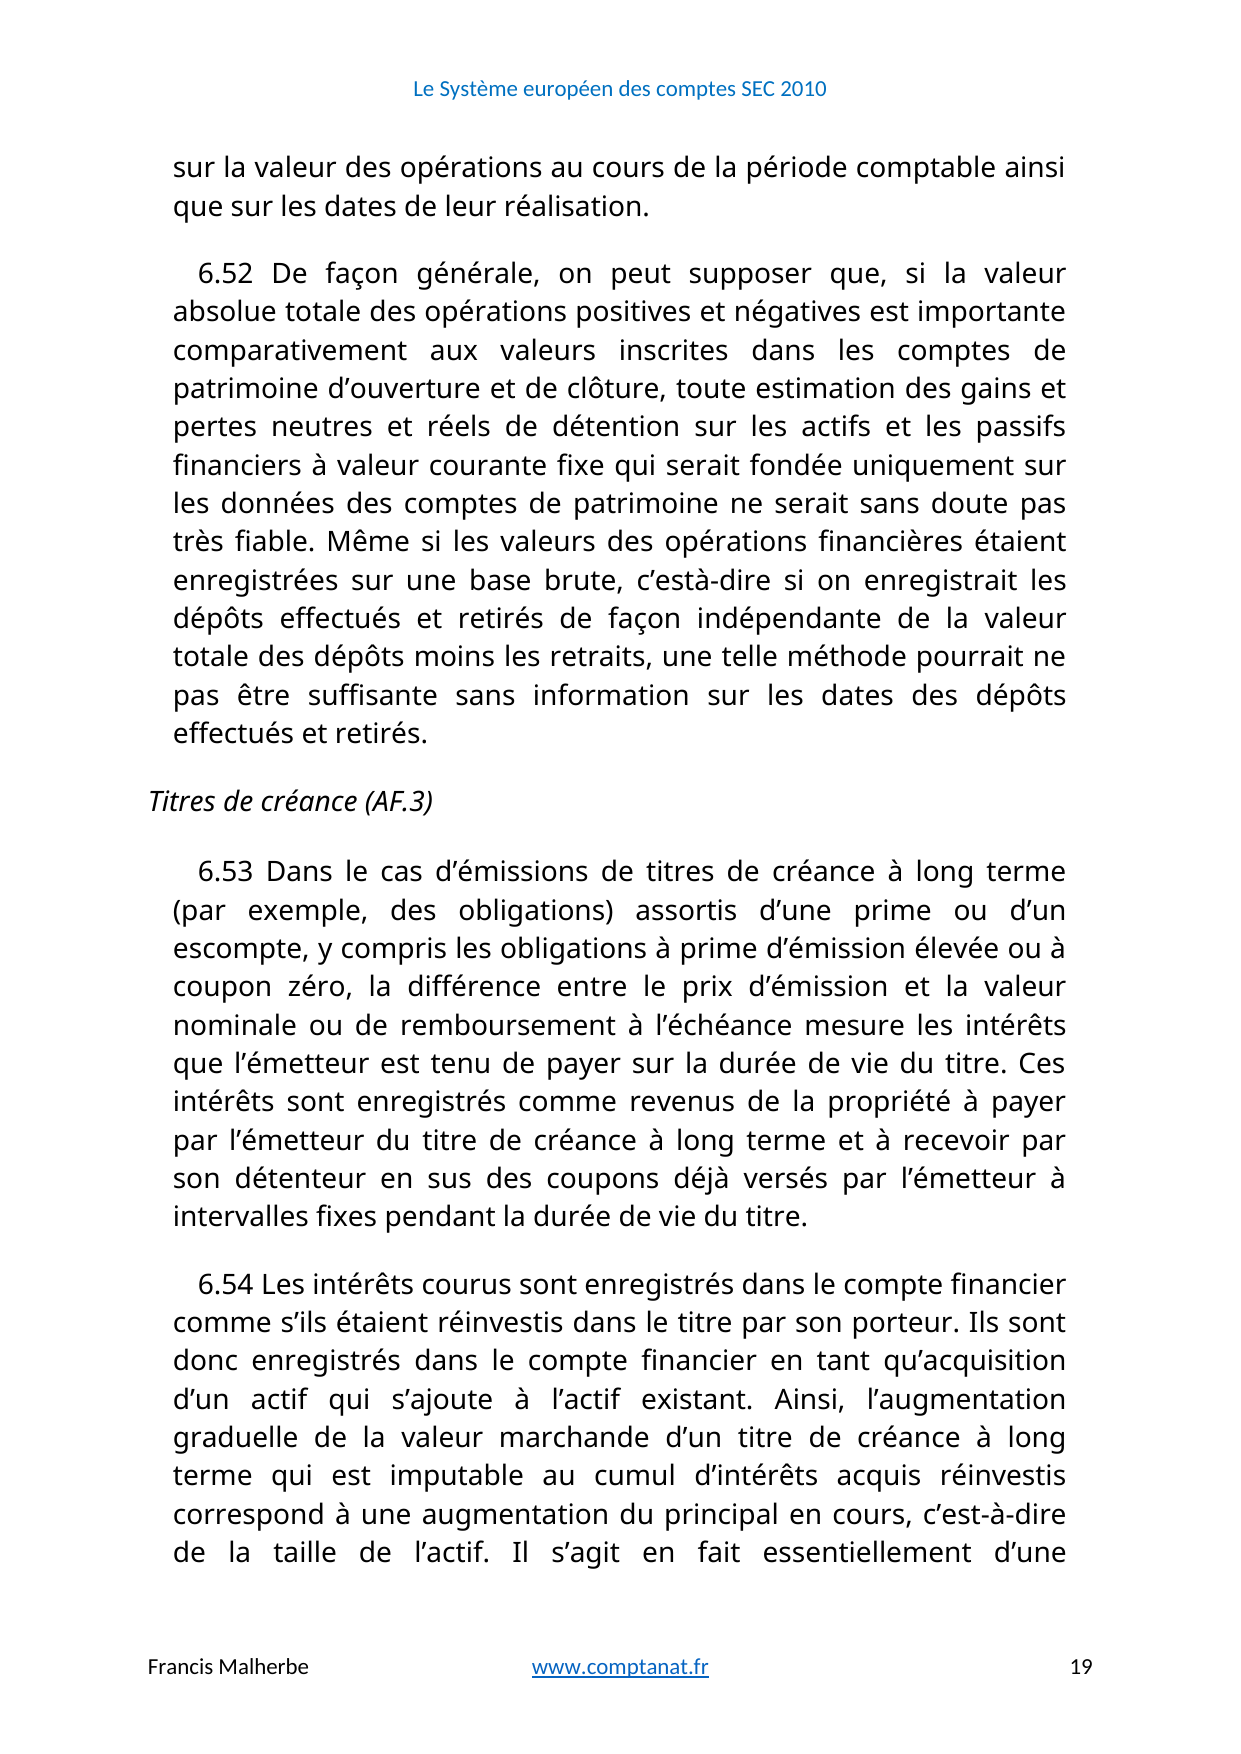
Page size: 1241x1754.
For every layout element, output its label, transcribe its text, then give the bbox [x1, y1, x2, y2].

text 6.53 Dans le cas d’émissions de titres de créance à long terme (par exemple, des obligations) assortis d’une prime ou d’un escompte, y compris les obligations à prime d’émission élevée ou à coupon zéro, la différence entre le prix d’émission et la valeur nominale ou de remboursement à l’échéance mesure les intérêts que l’émetteur est tenu de payer sur la durée de vie du titre. Ces intérêts sont enregistrés comme revenus de la propriété à payer par l’émetteur du titre de créance à long terme et à recevoir par son détenteur en sus des coupons déjà versés par l’émetteur à intervalles fixes pendant la durée de vie du titre. [173, 1120, 1068, 1503]
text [173, 148, 1068, 493]
subtitle Titres de créance (AF.3) [148, 1049, 1093, 1088]
text 6.52 De façon générale, on peut supposer que, si la valeur absolue totale des opérations positives et négatives est importante comparativement aux valeurs inscrites dans les comptes de patrimoine d’ouverture et de clôture, toute estimation des gains et pertes neutres et réels de détention sur les actifs et les passifs financiers à valeur courante fixe qui serait fondée uniquement sur les données des comptes de patrimoine ne serait sans doute pas très fiable. Même si les valeurs des opérations financières étaient enregistrées sur une base brute, c’està-dire si on enregistrait les dépôts effectués et retirés de façon indépendante de la valeur totale des dépôts moins les retraits, une telle méthode pourrait ne pas être suffisante sans information sur les dates des dépôts effectués et retirés. [173, 522, 1068, 1020]
